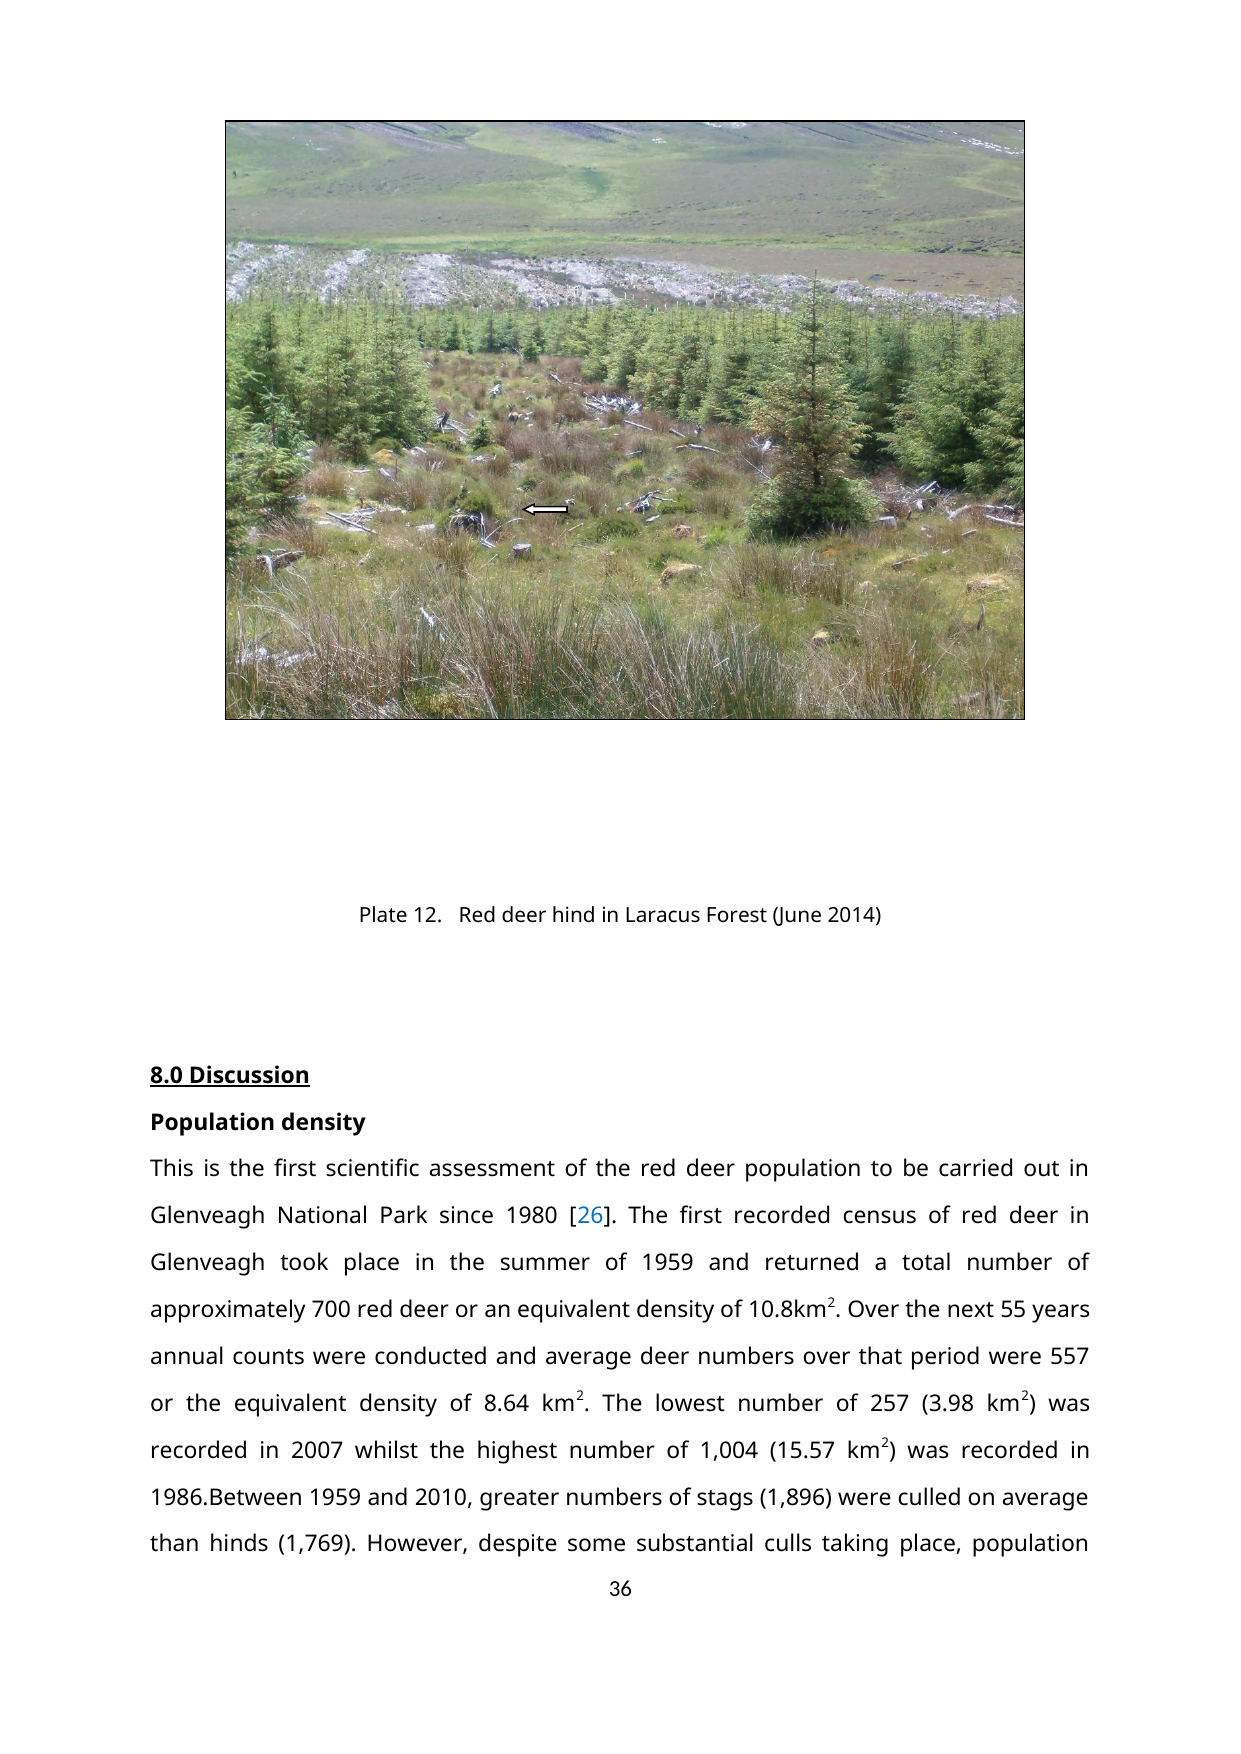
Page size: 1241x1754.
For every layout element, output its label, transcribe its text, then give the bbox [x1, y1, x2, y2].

text Plate 12. Red deer hind in Laracus Forest (June 2014) [150, 900, 1090, 928]
text 8.0 Discussion [150, 1059, 1090, 1090]
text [150, 1152, 1090, 1559]
text Population density [150, 1106, 1090, 1137]
picture [226, 122, 1024, 719]
